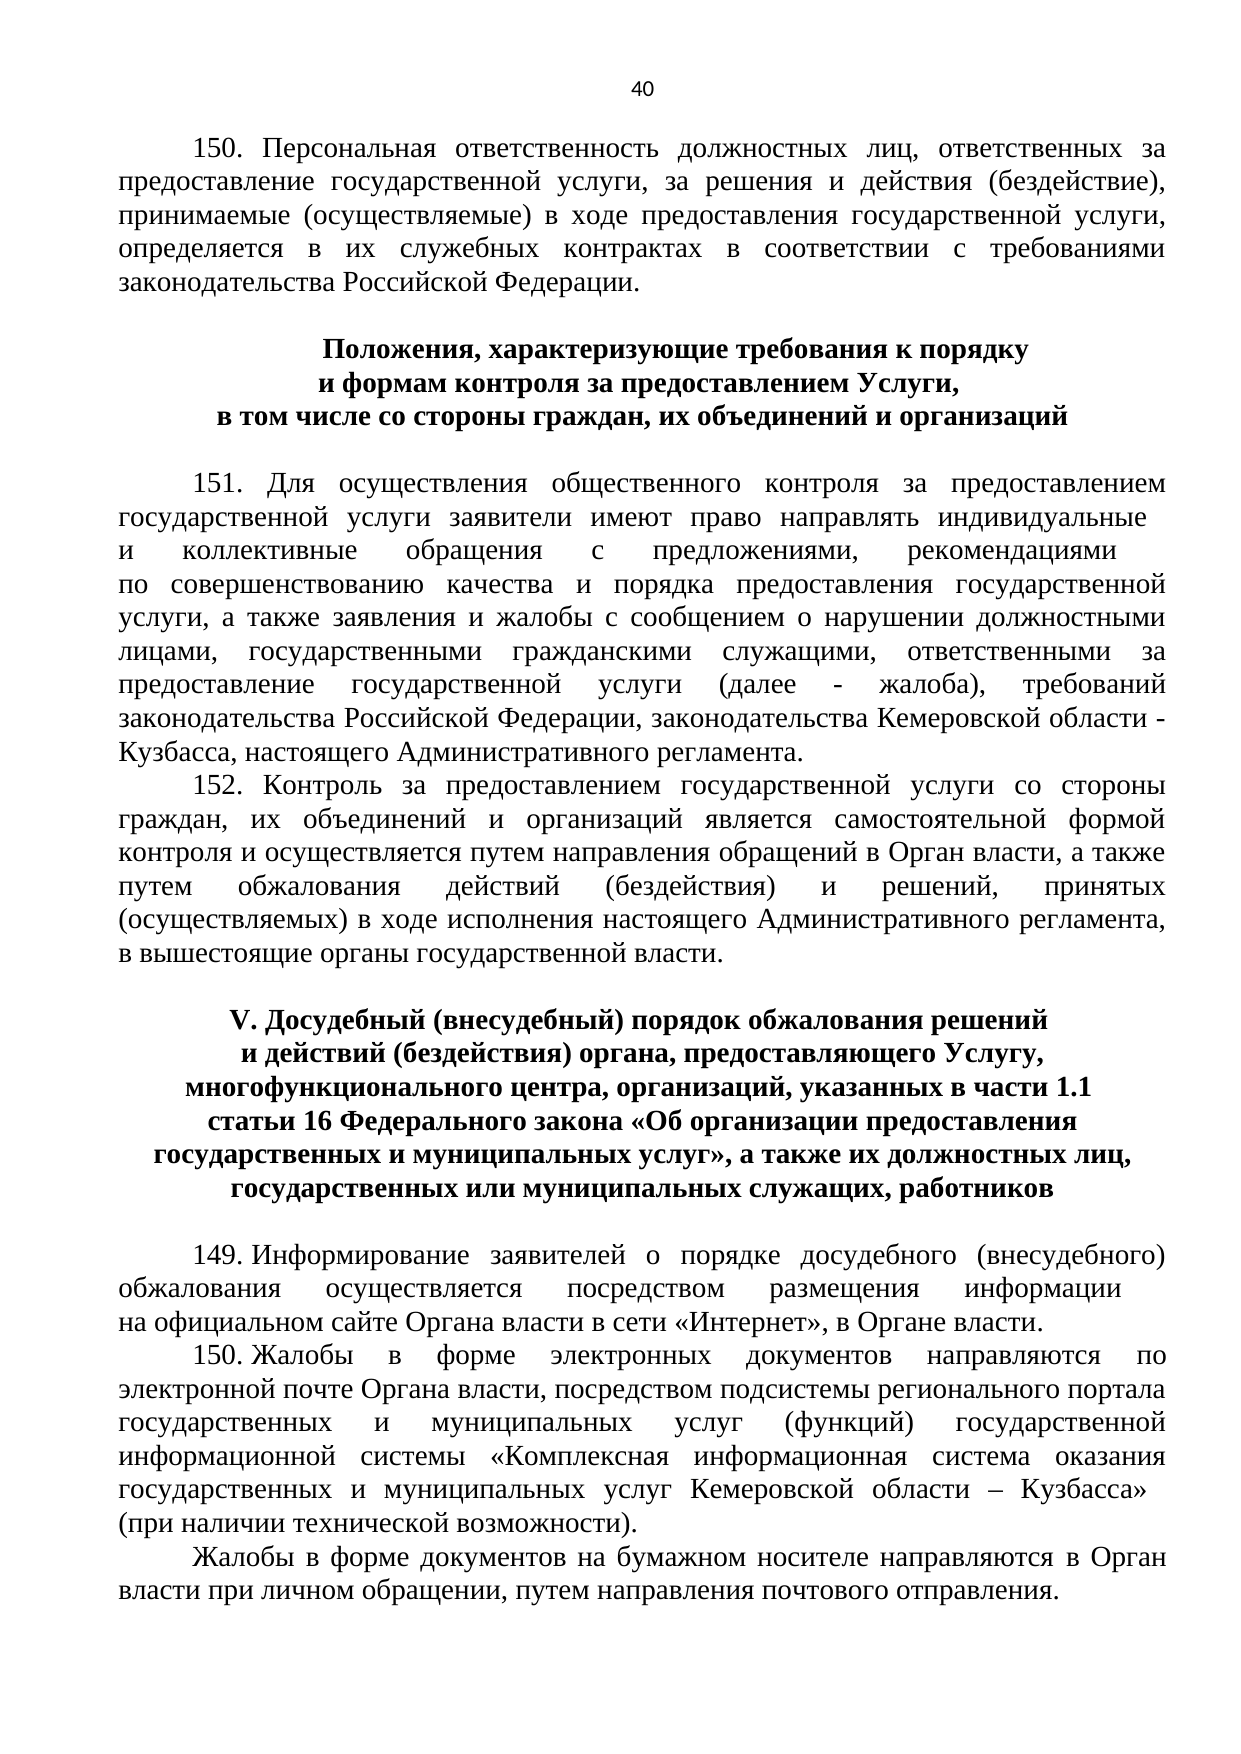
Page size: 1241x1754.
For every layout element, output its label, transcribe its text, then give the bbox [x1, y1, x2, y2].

text V. Досудебный (внесудебный) порядок обжалования решений и действий (бездействия) органа, предоставляющего Услугу, многофункционального центра, организаций, указанных в части 1.1 статьи 16 Федерального закона «Об организации предоставления государственных и муниципальных услуг», а также их должностных лиц, государственных или муниципальных служащих, работников [118, 1002, 1167, 1203]
list Жалобы в форме электронных документов направляются по электронной почте Органа власти, посредством подсистемы регионального портала государственных и муниципальных услуг (функций) государственной информационной системы «Комплексная информационная система оказания государственных и муниципальных услуг Кемеровской области – Кузбасса» (при наличии технической возможности). [118, 1337, 1167, 1539]
text Положения, характеризующие требования к порядку и формам контроля за предоставлением Услуги, в том числе со стороны граждан, их объединений и организаций [118, 331, 1167, 432]
text 152. Контроль за предоставлением государственной услуги со стороны граждан, их объединений и организаций является самостоятельной формой контроля и осуществляется путем направления обращений в Орган власти, а также путем обжалования действий (бездействия) и решений, принятых (осуществляемых) в ходе исполнения настоящего Административного регламента, в вышестоящие органы государственной власти. [118, 767, 1167, 968]
text 150. Персональная ответственность должностных лиц, ответственных за предоставление государственной услуги, за решения и действия (бездействие), принимаемые (осуществляемые) в ходе предоставления государственной услуги, определяется в их служебных контрактах в соответствии с требованиями законодательства Российской Федерации. [118, 130, 1167, 298]
text 151. Для осуществления общественного контроля за предоставлением государственной услуги заявители имеют право направлять индивидуальные и коллективные обращения с предложениями, рекомендациями по совершенствованию качества и порядка предоставления государственной услуги, а также заявления и жалобы с сообщением о нарушении должностными лицами, государственными гражданскими служащими, ответственными за предоставление государственной услуги (далее - жалоба), требований законодательства Российской Федерации, законодательства Кемеровской области - Кузбасса, настоящего Административного регламента. [118, 465, 1167, 767]
list Информирование заявителей о порядке досудебного (внесудебного) обжалования осуществляется посредством размещения информации на официальном сайте Органа власти в сети «Интернет», в Органе власти. [118, 1237, 1167, 1337]
text Жалобы в форме документов на бумажном носителе направляются в Орган власти при личном обращении, путем направления почтового отправления. [118, 1539, 1167, 1606]
